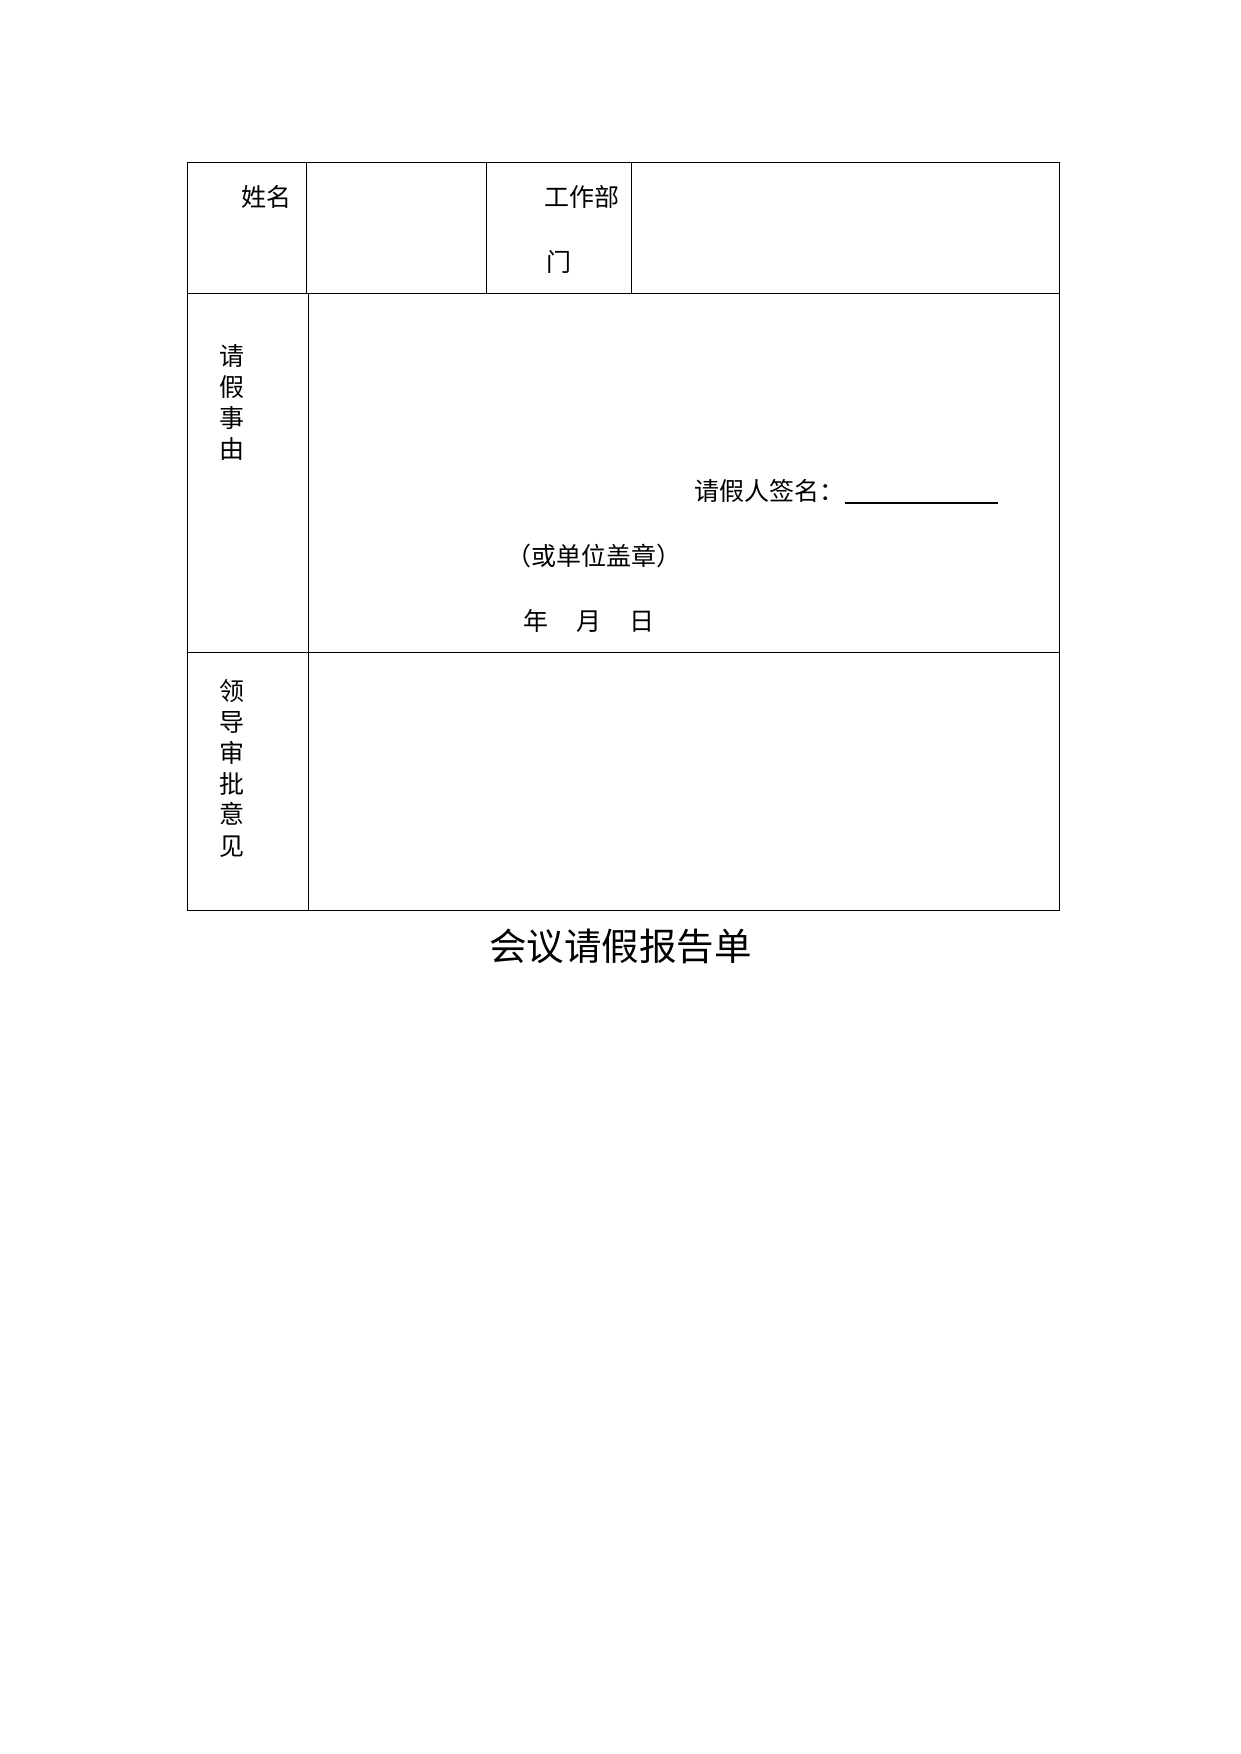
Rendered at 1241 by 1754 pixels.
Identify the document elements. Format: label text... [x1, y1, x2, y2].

table_cell 领 导 审 批 意 见 [188, 653, 308, 910]
table_header 工作部门 [487, 163, 631, 293]
table_cell 请 假 事 由 [188, 294, 308, 652]
text 会议请假报告单 [187, 911, 1053, 976]
table_header [632, 163, 1059, 293]
table_header [307, 163, 486, 293]
table_cell 请假人签名： （或单位盖章） 年 月 日 [309, 294, 1059, 652]
table_cell [309, 653, 1059, 910]
table_header 姓名 [188, 163, 306, 293]
